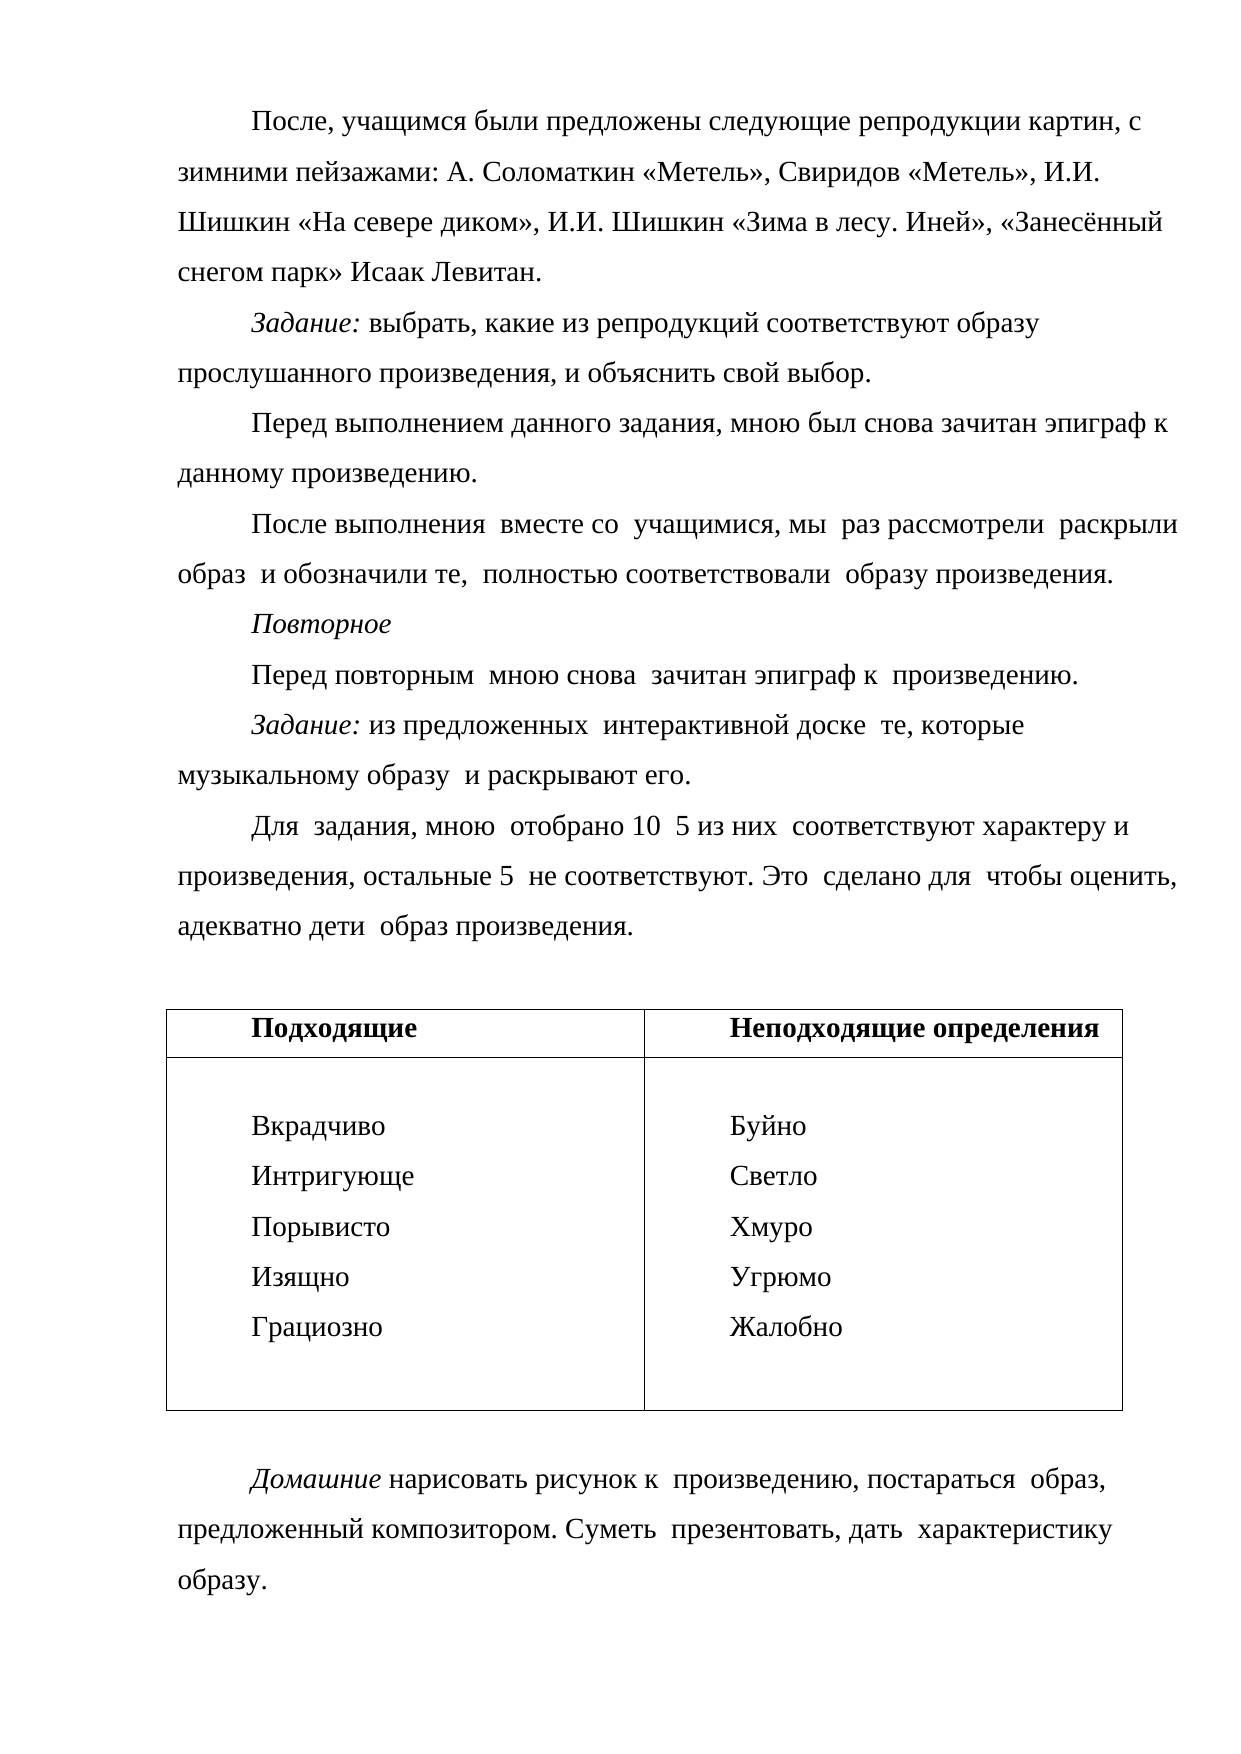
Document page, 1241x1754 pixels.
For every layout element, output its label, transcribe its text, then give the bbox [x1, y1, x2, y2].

text Перед повторным мною снова зачитан эпиграф к произведению. [177, 657, 1181, 690]
text После выполнения вместе со учащимися, мы раз рассмотрели раскрыли образ и обозначили те, полностью соответствовали образу произведения. [177, 506, 1181, 590]
text Повторное [177, 607, 1181, 640]
text После, учащимся были предложены следующие репродукции картин, с зимними пейзажами: А. Соломаткин «Метель», Свиридов «Метель», И.И. Шишкин «На севере диком», И.И. Шишкин «Зима в лесу. Иней», «Занесённый снегом парк» Исаак Левитан. [177, 103, 1181, 288]
table_header Неподходящие определения [645, 1010, 1122, 1057]
table_cell Вкрадчиво Интригующе Порывисто Изящно Грациозно [167, 1058, 644, 1410]
text Задание: выбрать, какие из репродукций соответствуют образу прослушанного произведения, и объяснить свой выбор. [177, 305, 1181, 388]
table_header Подходящие [167, 1010, 644, 1057]
text Для задания, мною отобрано 10 5 из них соответствуют характеру и произведения, остальные 5 не соответствуют. Это сделано для чтобы оценить, адекватно дети образ произведения. [177, 808, 1181, 942]
text Перед выполнением данного задания, мною был снова зачитан эпиграф к данному произведению. [177, 405, 1181, 489]
text Домашние нарисовать рисунок к произведению, постараться образ, предложенный композитором. Суметь презентовать, дать характеристику образу. [177, 1461, 1181, 1595]
table_cell Буйно Светло Хмуро Угрюмо Жалобно [645, 1058, 1122, 1410]
text Задание: из предложенных интерактивной доске те, которые музыкальному образу и раскрывают его. [177, 707, 1181, 791]
